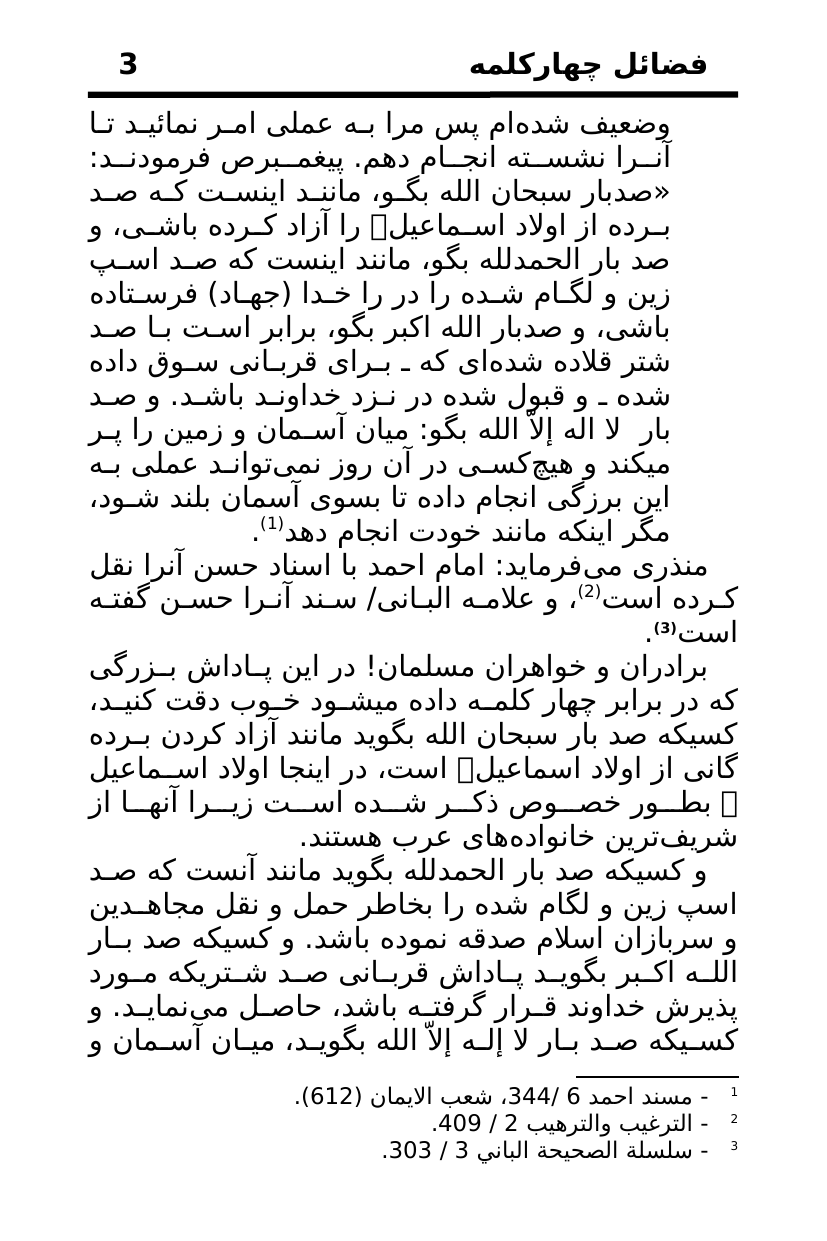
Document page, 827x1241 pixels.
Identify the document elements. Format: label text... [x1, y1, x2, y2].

text منذری می‌فرمايد: امام احمد با اسناد حسن آنرا نقل كرده است()، و علامه البانی/ سند آنرا حسن گفته است(). [89, 548, 738, 650]
text برادران و خواهران مسلمان! در اين پاداش بزرگی كه در برابر چهار كلمه داده ميشود خوب دقت كنيد، كسيكه صد بار سبحان الله بگويد مانند آزاد كردن برده گانی از اولاد اسماعيل است، در اينجا اولاد اسماعيل بطور خصوص ذكر شده است زيرا آنها از شريف‌ترين خانواده‌های عرب هستند. [89, 650, 738, 853]
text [89, 853, 738, 1057]
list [89, 106, 708, 548]
